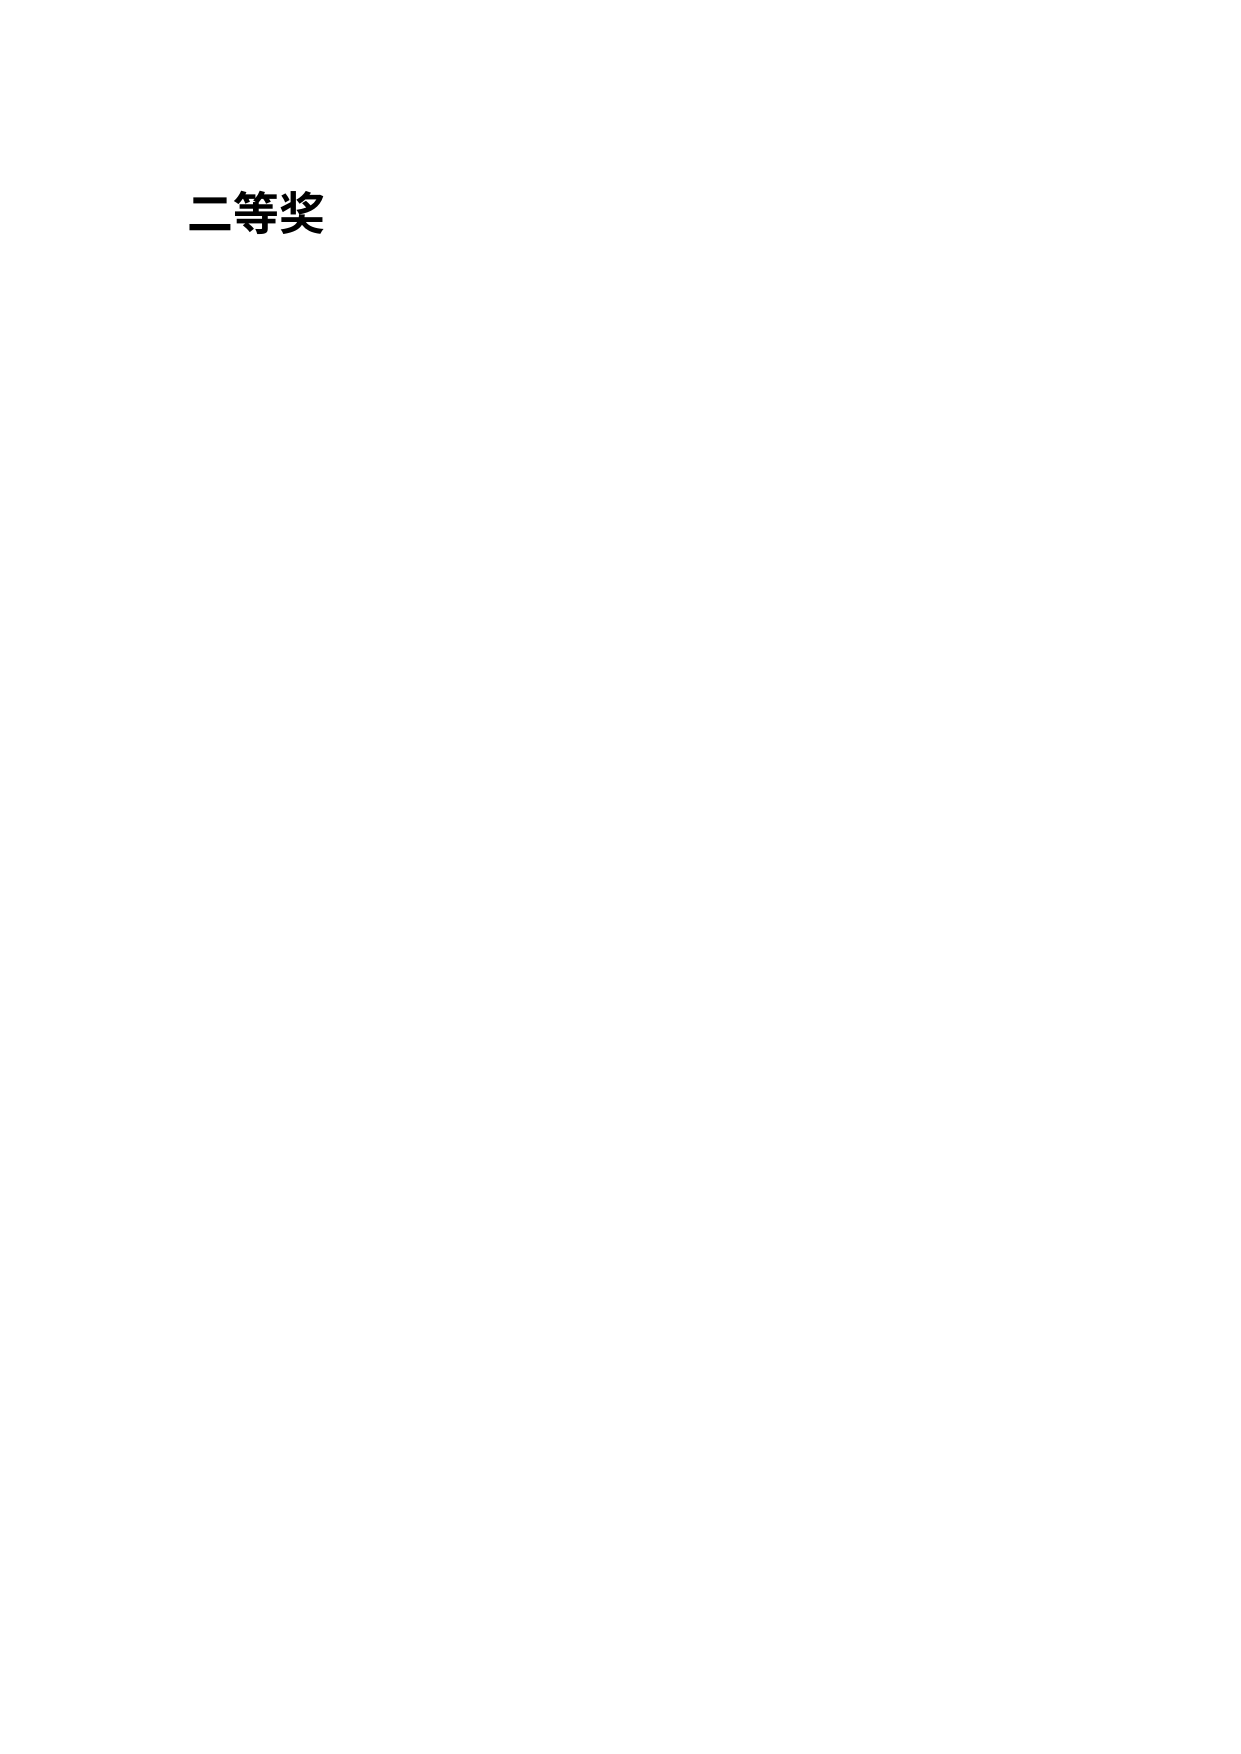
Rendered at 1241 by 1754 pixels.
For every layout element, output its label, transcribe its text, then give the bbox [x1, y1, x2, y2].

subtitle 二等奖 [187, 162, 1053, 259]
